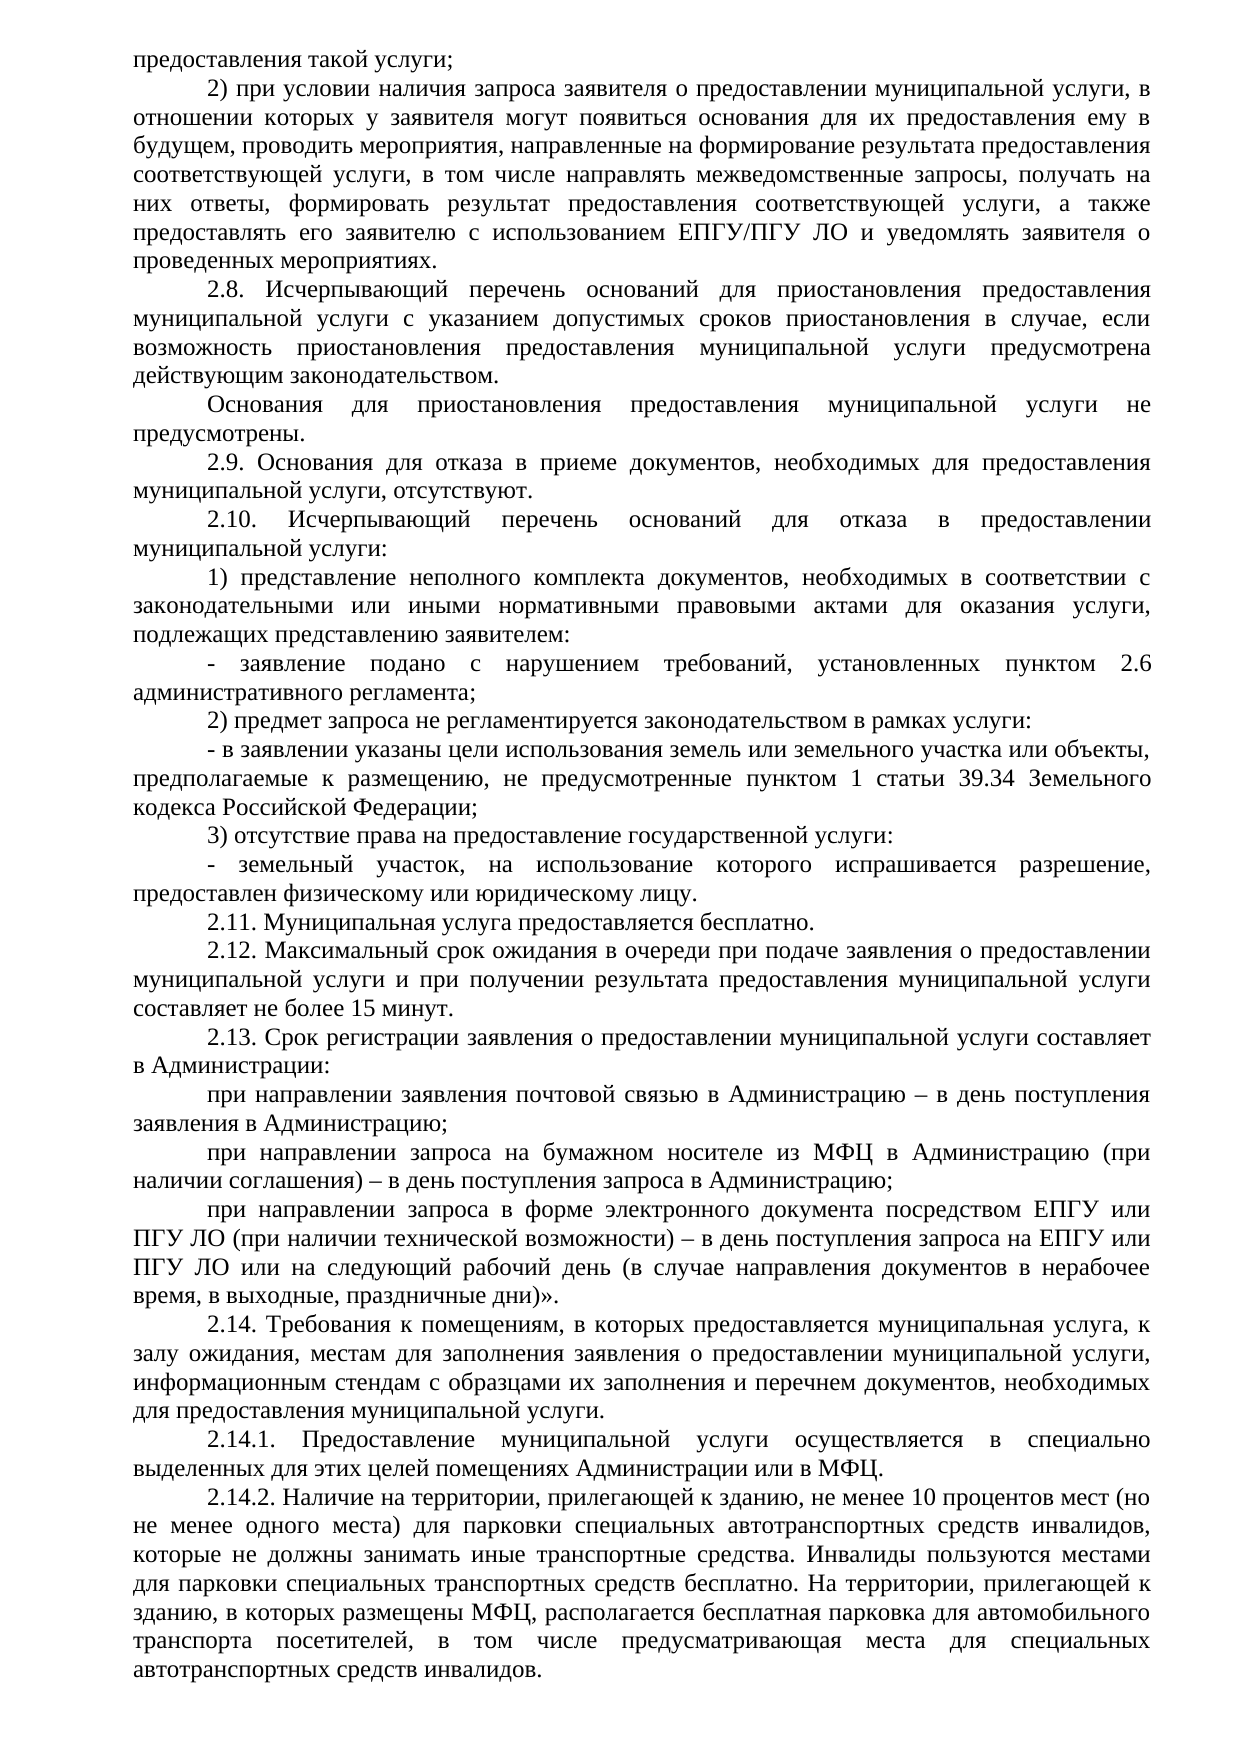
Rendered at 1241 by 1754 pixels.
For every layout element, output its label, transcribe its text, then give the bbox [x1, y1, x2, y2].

text 2.11. Муниципальная услуга предоставляется бесплатно. [133, 907, 1152, 936]
text при направлении запроса на бумажном носителе из МФЦ в Администрацию (при наличии соглашения) – в день поступления запроса в Администрацию; [133, 1137, 1152, 1194]
text - земельный участок, на использование которого испрашивается разрешение, предоставлен физическому или юридическому лицу. [133, 849, 1152, 907]
text 2.10. Исчерпывающий перечень оснований для отказа в предоставлении муниципальной услуги: [133, 504, 1152, 562]
text - в заявлении указаны цели использования земель или земельного участка или объекты, предполагаемые к размещению, не предусмотренные пунктом 1 статьи 39.34 Земельного кодекса Российской Федерации; [133, 734, 1152, 821]
text Основания для приостановления предоставления муниципальной услуги не предусмотрены. [133, 389, 1152, 447]
text 2) при условии наличия запроса заявителя о предоставлении муниципальной услуги, в отношении которых у заявителя могут появиться основания для их предоставления ему в будущем, проводить мероприятия, направленные на формирование результата предоставления соответствующей услуги, в том числе направлять межведомственные запросы, получать на них ответы, формировать результат предоставления соответствующей услуги, а также предоставлять его заявителю с использованием ЕПГУ/ПГУ ЛО и уведомлять заявителя о проведенных мероприятиях. [133, 73, 1152, 274]
text при направлении запроса в форме электронного документа посредством ЕПГУ или ПГУ ЛО (при наличии технической возможности) – в день поступления запроса на ЕПГУ или ПГУ ЛО или на следующий рабочий день (в случае направления документов в нерабочее время, в выходные, праздничные дни)». [133, 1194, 1152, 1309]
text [133, 44, 1152, 73]
text 2.14.1. Предоставление муниципальной услуги осуществляется в специально выделенных для этих целей помещениях Администрации или в МФЦ. [133, 1424, 1152, 1482]
text при направлении заявления почтовой связью в Администрацию – в день поступления заявления в Администрацию; [133, 1079, 1152, 1137]
text 1) представление неполного комплекта документов, необходимых в соответствии с законодательными или иными нормативными правовыми актами для оказания услуги, подлежащих представлению заявителем: [133, 562, 1152, 648]
text 2.14.2. Наличие на территории, прилегающей к зданию, не менее 10 процентов мест (но не менее одного места) для парковки специальных автотранспортных средств инвалидов, которые не должны занимать иные транспортные средства. Инвалиды пользуются местами для парковки специальных транспортных средств бесплатно. На территории, прилегающей к зданию, в которых размещены МФЦ, располагается бесплатная парковка для автомобильного транспорта посетителей, в том числе предусматривающая места для специальных автотранспортных средств инвалидов. [133, 1482, 1152, 1683]
text 2.14. Требования к помещениям, в которых предоставляется муниципальная услуга, к залу ожидания, местам для заполнения заявления о предоставлении муниципальной услуги, информационным стендам с образцами их заполнения и перечнем документов, необходимых для предоставления муниципальной услуги. [133, 1309, 1152, 1424]
text 2.12. Максимальный срок ожидания в очереди при подаче заявления о предоставлении муниципальной услуги и при получении результата предоставления муниципальной услуги составляет не более 15 минут. [133, 936, 1152, 1022]
text 3) отсутствие права на предоставление государственной услуги: [133, 821, 1152, 849]
text 2.8. Исчерпывающий перечень оснований для приостановления предоставления муниципальной услуги с указанием допустимых сроков приостановления в случае, если возможность приостановления предоставления муниципальной услуги предусмотрена действующим законодательством. [133, 274, 1152, 389]
text 2.13. Срок регистрации заявления о предоставлении муниципальной услуги составляет в Администрации: [133, 1022, 1152, 1079]
text 2) предмет запроса не регламентируется законодательством в рамках услуги: [133, 706, 1152, 734]
text - заявление подано с нарушением требований, установленных пунктом 2.6 административного регламента; [133, 648, 1152, 706]
text 2.9. Основания для отказа в приеме документов, необходимых для предоставления муниципальной услуги, отсутствуют. [133, 447, 1152, 504]
